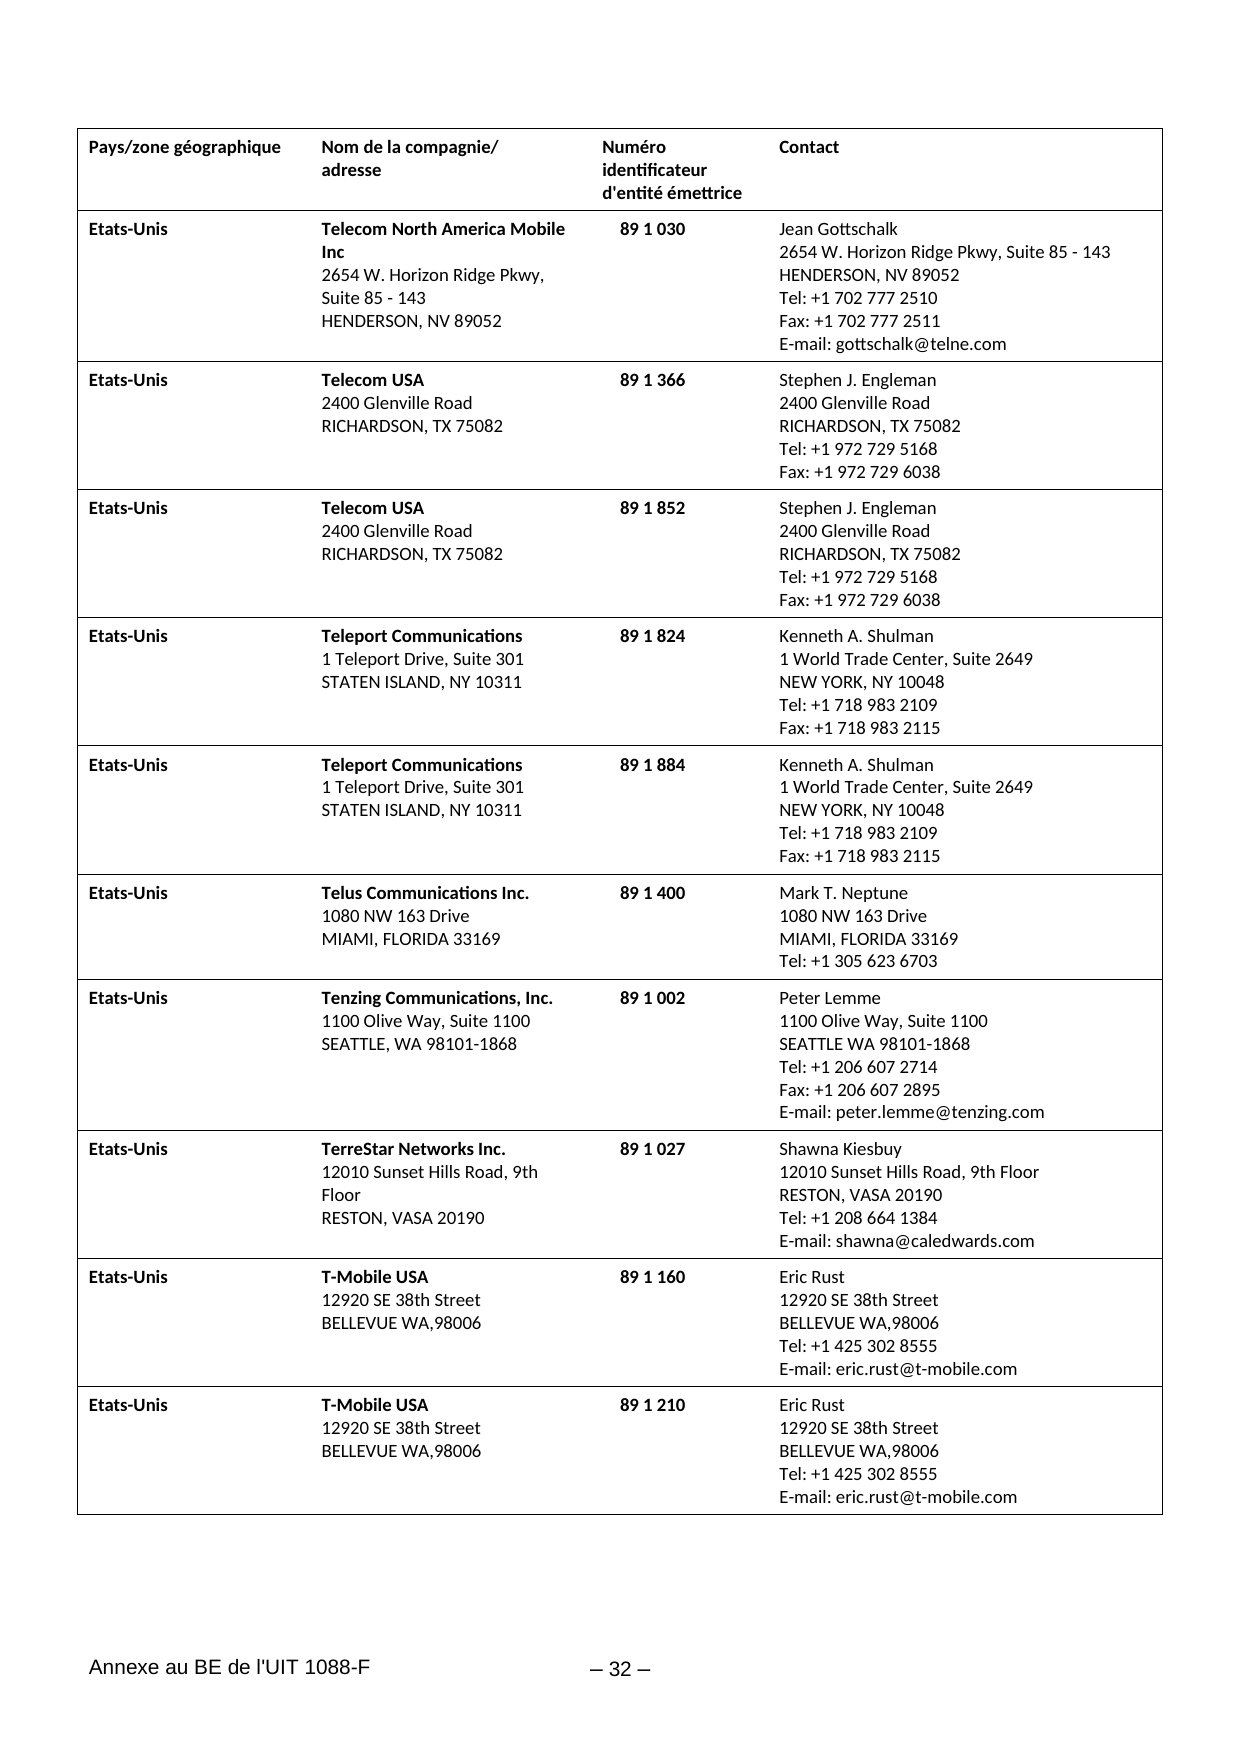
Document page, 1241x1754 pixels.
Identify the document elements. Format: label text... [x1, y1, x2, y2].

table_cell TerreStar Networks Inc. 12010 Sunset Hills Road, 9th Floor RESTON, VASA 20190 [310, 1131, 591, 1258]
table_header Contact [768, 129, 1162, 210]
table_cell Etats-Unis [78, 1259, 310, 1386]
table_cell Etats-Unis [78, 1131, 310, 1258]
table_cell Stephen J. Engleman 2400 Glenville Road RICHARDSON, TX 75082 Tel: +1 972 729 5168 Fax: +1 972 729 6038 [768, 490, 1162, 617]
table_cell 89 1 027 [591, 1131, 768, 1258]
table_cell Shawna Kiesbuy 12010 Sunset Hills Road, 9th Floor RESTON, VASA 20190 Tel: +1 208 664 1384 E-mail: shawna@caledwards.com [768, 1131, 1162, 1258]
table_cell 89 1 366 [591, 362, 768, 489]
table_cell 89 1 400 [591, 875, 768, 979]
table_cell Etats-Unis [78, 980, 310, 1130]
table_cell Eric Rust 12920 SE 38th Street BELLEVUE WA,98006 Tel: +1 425 302 8555 E-mail: eric.rust@t-mobile.com [768, 1259, 1162, 1386]
table_header Numéro identificateur d'entité émettrice [591, 129, 768, 210]
table_cell Tenzing Communications, Inc. 1100 Olive Way, Suite 1100 SEATTLE, WA 98101-1868 [310, 980, 591, 1130]
table_cell T-Mobile USA 12920 SE 38th Street BELLEVUE WA,98006 [310, 1259, 591, 1386]
table_cell Etats-Unis [78, 211, 310, 361]
table_cell Etats-Unis [78, 1387, 310, 1514]
table_cell Teleport Communications 1 Teleport Drive, Suite 301 STATEN ISLAND, NY 10311 [310, 746, 591, 873]
table_cell 89 1 210 [591, 1387, 768, 1514]
table_header Nom de la compagnie/ adresse [310, 129, 591, 210]
table_cell 89 1 852 [591, 490, 768, 617]
table_cell Etats-Unis [78, 618, 310, 745]
table_cell Telecom North America Mobile Inc 2654 W. Horizon Ridge Pkwy, Suite 85 - 143 HENDERSON, NV 89052 [310, 211, 591, 361]
table_cell Etats-Unis [78, 746, 310, 873]
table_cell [768, 1387, 1162, 1514]
table_cell 89 1 002 [591, 980, 768, 1130]
table_cell 89 1 824 [591, 618, 768, 745]
table_cell Mark T. Neptune 1080 NW 163 Drive MIAMI, FLORIDA 33169 Tel: +1 305 623 6703 [768, 875, 1162, 979]
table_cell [310, 1387, 591, 1514]
table_cell Etats-Unis [78, 875, 310, 979]
table_cell 89 1 160 [591, 1259, 768, 1386]
table_cell Peter Lemme 1100 Olive Way, Suite 1100 SEATTLE WA 98101-1868 Tel: +1 206 607 2714 Fax: +1 206 607 2895 E-mail: peter.lemme@tenzing.com [768, 980, 1162, 1130]
table_cell Kenneth A. Shulman 1 World Trade Center, Suite 2649 NEW YORK, NY 10048 Tel: +1 718 983 2109 Fax: +1 718 983 2115 [768, 746, 1162, 873]
table_cell Kenneth A. Shulman 1 World Trade Center, Suite 2649 NEW YORK, NY 10048 Tel: +1 718 983 2109 Fax: +1 718 983 2115 [768, 618, 1162, 745]
table_cell Telecom USA 2400 Glenville Road RICHARDSON, TX 75082 [310, 490, 591, 617]
table_cell Jean Gottschalk 2654 W. Horizon Ridge Pkwy, Suite 85 - 143 HENDERSON, NV 89052 Tel: +1 702 777 2510 Fax: +1 702 777 2511 E-mail: gottschalk@telne.com [768, 211, 1162, 361]
table_cell Stephen J. Engleman 2400 Glenville Road RICHARDSON, TX 75082 Tel: +1 972 729 5168 Fax: +1 972 729 6038 [768, 362, 1162, 489]
table_cell 89 1 030 [591, 211, 768, 361]
table_cell Teleport Communications 1 Teleport Drive, Suite 301 STATEN ISLAND, NY 10311 [310, 618, 591, 745]
table_cell 89 1 884 [591, 746, 768, 873]
table_cell Telecom USA 2400 Glenville Road RICHARDSON, TX 75082 [310, 362, 591, 489]
table_cell Etats-Unis [78, 490, 310, 617]
table_header Pays/zone géographique [78, 129, 310, 210]
table_cell Telus Communications Inc. 1080 NW 163 Drive MIAMI, FLORIDA 33169 [310, 875, 591, 979]
table_cell Etats-Unis [78, 362, 310, 489]
